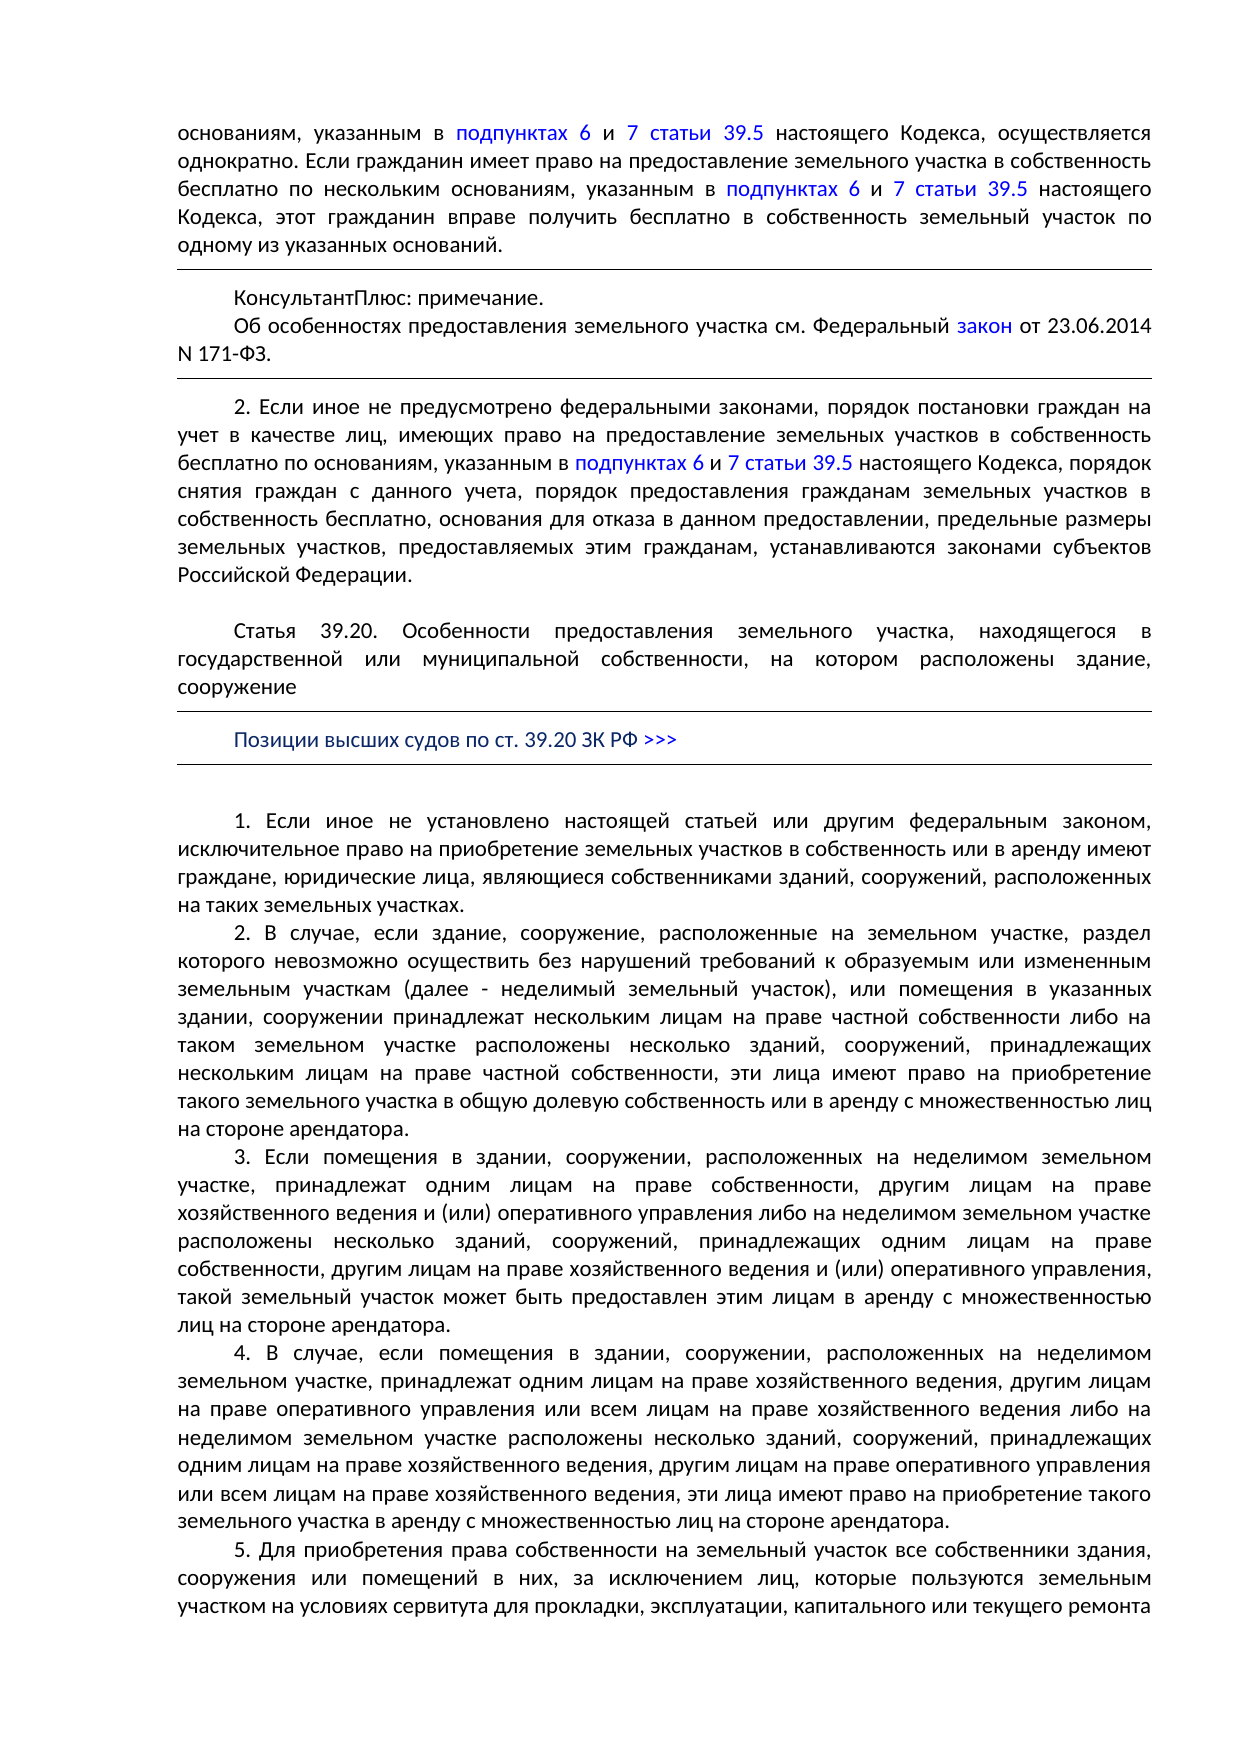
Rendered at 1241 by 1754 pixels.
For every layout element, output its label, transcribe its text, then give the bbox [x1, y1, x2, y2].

text 3. Если помещения в здании, сооружении, расположенных на неделимом земельном участке, принадлежат одним лицам на праве собственности, другим лицам на праве хозяйственного ведения и (или) оперативного управления либо на неделимом земельном участке расположены несколько зданий, сооружений, принадлежащих одним лицам на праве собственности, другим лицам на праве хозяйственного ведения и (или) оперативного управления, такой земельный участок может быть предоставлен этим лицам в аренду с множественностью лиц на стороне арендатора. [177, 1142, 1152, 1338]
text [177, 1535, 1152, 1619]
text КонсультантПлюс: примечание. [177, 283, 1152, 311]
text 2. Если иное не предусмотрено федеральными законами, порядок постановки граждан на учет в качестве лиц, имеющих право на предоставление земельных участков в собственность бесплатно по основаниям, указанным в подпунктах 6 и 7 статьи 39.5 настоящего Кодекса, порядок снятия граждан с данного учета, порядок предоставления гражданам земельных участков в собственность бесплатно, основания для отказа в данном предоставлении, предельные размеры земельных участков, предоставляемых этим гражданам, устанавливаются законами субъектов Российской Федерации. [177, 392, 1152, 588]
text Позиции высших судов по ст. 39.20 ЗК РФ >>> [177, 725, 1152, 753]
text 1. Если иное не установлено настоящей статьей или другим федеральным законом, исключительное право на приобретение земельных участков в собственность или в аренду имеют граждане, юридические лица, являющиеся собственниками зданий, сооружений, расположенных на таких земельных участках. [177, 806, 1152, 918]
text 4. В случае, если помещения в здании, сооружении, расположенных на неделимом земельном участке, принадлежат одним лицам на праве хозяйственного ведения, другим лицам на праве оперативного управления или всем лицам на праве хозяйственного ведения либо на неделимом земельном участке расположены несколько зданий, сооружений, принадлежащих одним лицам на праве хозяйственного ведения, другим лицам на праве оперативного управления или всем лицам на праве хозяйственного ведения, эти лица имеют право на приобретение такого земельного участка в аренду с множественностью лиц на стороне арендатора. [177, 1338, 1152, 1535]
text Статья 39.20. Особенности предоставления земельного участка, находящегося в государственной или муниципальной собственности, на котором расположены здание, сооружение [177, 616, 1152, 700]
text 2. В случае, если здание, сооружение, расположенные на земельном участке, раздел которого невозможно осуществить без нарушений требований к образуемым или измененным земельным участкам (далее - неделимый земельный участок), или помещения в указанных здании, сооружении принадлежат нескольким лицам на праве частной собственности либо на таком земельном участке расположены несколько зданий, сооружений, принадлежащих нескольким лицам на праве частной собственности, эти лица имеют право на приобретение такого земельного участка в общую долевую собственность или в аренду с множественностью лиц на стороне арендатора. [177, 918, 1152, 1142]
text Об особенностях предоставления земельного участка см. Федеральный закон от 23.06.2014 N 171-ФЗ. [177, 311, 1152, 367]
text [177, 118, 1152, 258]
